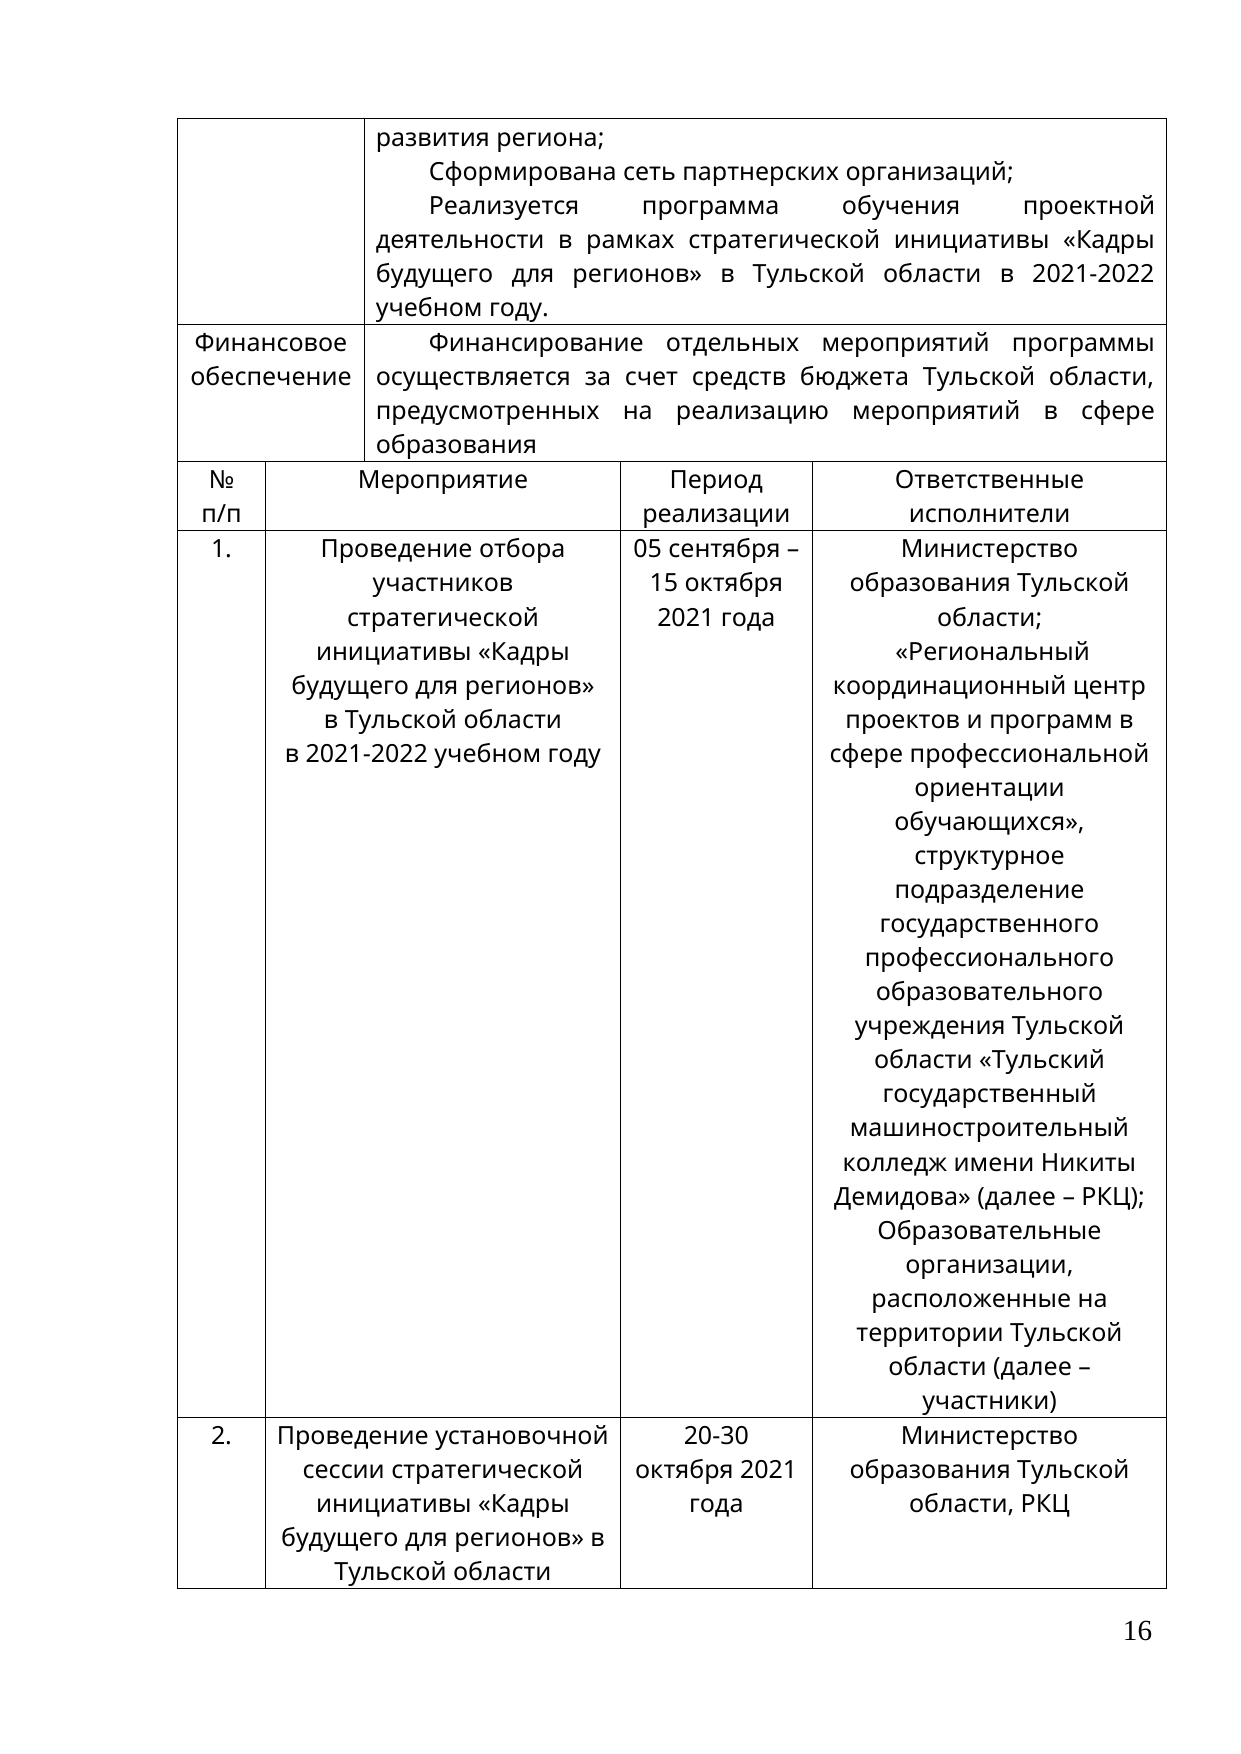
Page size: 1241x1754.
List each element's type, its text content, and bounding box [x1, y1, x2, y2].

table_cell 1. [178, 531, 265, 1417]
table_cell Мероприятие [266, 462, 620, 530]
table_cell Проведение отбора участников стратегической инициативы «Кадры будущего для регионов» в Тульской области в 2021-2022 учебном году [266, 531, 620, 1417]
table_cell Период реализации [621, 462, 812, 530]
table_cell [813, 1418, 1166, 1588]
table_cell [266, 1418, 620, 1588]
table_cell Финансовое обеспечение [178, 325, 364, 461]
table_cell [621, 1418, 812, 1588]
table_cell Ответственные исполнители [813, 462, 1166, 530]
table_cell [365, 119, 1166, 323]
table_cell № п/п [178, 462, 265, 530]
table_cell 2. [178, 1418, 265, 1588]
table_cell Финансирование отдельных мероприятий программы осуществляется за счет средств бюджета Тульской области, предусмотренных на реализацию мероприятий в сфере образования [365, 325, 1166, 461]
table_cell 05 сентября – 15 октября 2021 года [621, 531, 812, 1417]
table_cell Министерство образования Тульской области; «Региональный координационный центр проектов и программ в сфере профессиональной ориентации обучающихся», структурное подразделение государственного профессионального образовательного учреждения Тульской области «Тульский государственный машиностроительный колледж имени Никиты Демидова» (далее – РКЦ); Образовательные организации, расположенные на территории Тульской области (далее – участники) [813, 531, 1166, 1417]
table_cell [178, 119, 364, 323]
